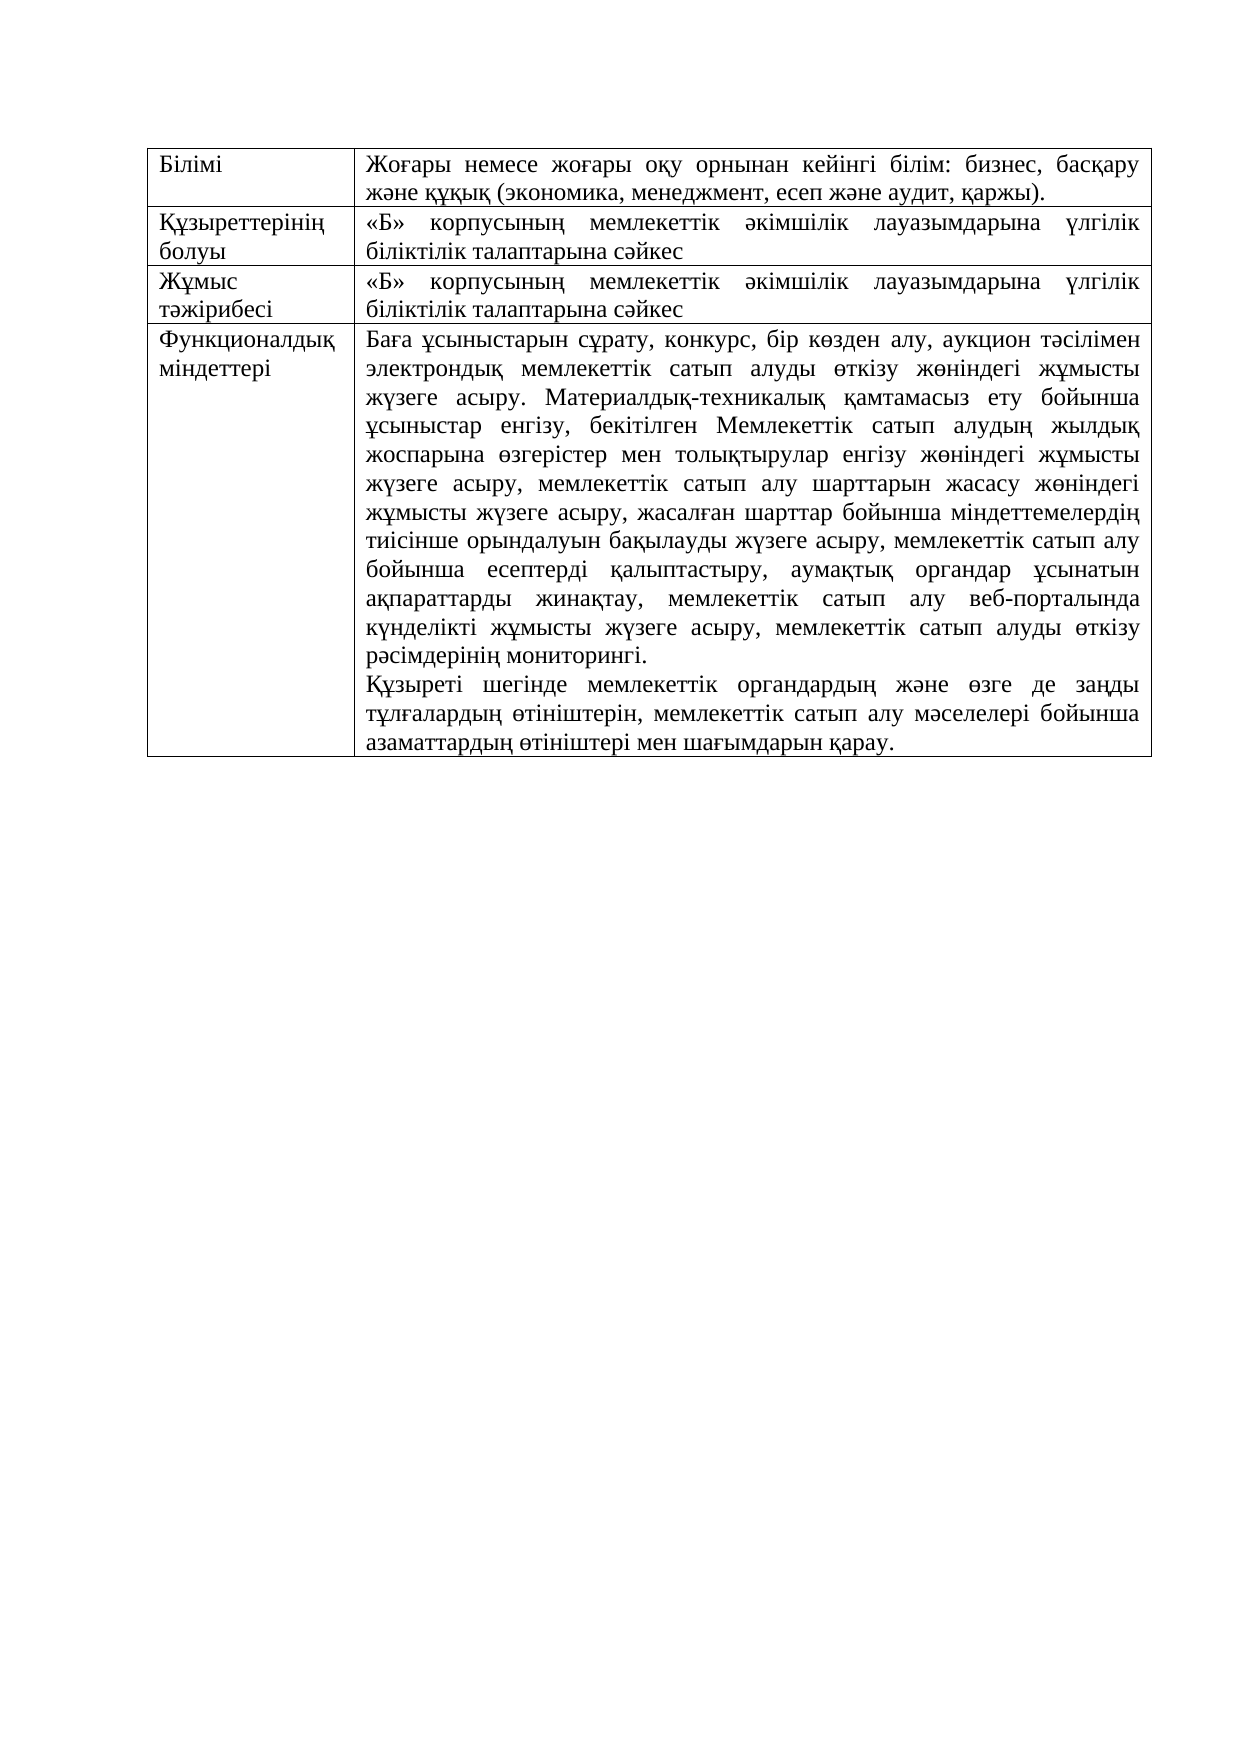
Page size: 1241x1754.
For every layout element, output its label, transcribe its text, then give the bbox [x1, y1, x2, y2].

table_cell «Б» корпусының мемлекеттік әкімшілік лауазымдарына үлгілік біліктілік талаптарына сәйкес [355, 266, 1151, 323]
table_cell Құзыреттерінің болуы [148, 207, 354, 265]
table_cell Баға ұсыныстарын сұрату, конкурс, бір көзден алу, аукцион тәсілімен электрондық мемлекеттік сатып алуды өткізу жөніндегі жұмысты жүзеге асыру. Материалдық-техникалық қамтамасыз ету бойынша ұсыныстар енгізу, бекітілген Мемлекеттік сатып алудың жылдық жоспарына өзгерістер мен толықтырулар енгізу жөніндегі жұмысты жүзеге асыру, мемлекеттік сатып алу шарттарын жасасу жөніндегі жұмысты жүзеге асыру, жасалған шарттар бойынша міндеттемелердің тиісінше орындалуын бақылауды жүзеге асыру, мемлекеттік сатып алу бойынша есептерді қалыптастыру, аумақтық органдар ұсынатын ақпараттарды жинақтау, мемлекеттік сатып алу веб-порталында күнделікті жұмысты жүзеге асыру, мемлекеттік сатып алуды өткізу рәсімдерінің мониторингі. Құзыреті шегінде мемлекеттік органдардың және өзге де заңды тұлғалардың өтініштерін, мемлекеттік сатып алу мәселелері бойынша азаматтардың өтініштері мен шағымдарын қарау. [355, 324, 1151, 756]
table_cell Жоғары немесе жоғары оқу орнынан кейінгі білім: бизнес, басқару және құқық (экономика, менеджмент, есеп және аудит, қаржы). [355, 149, 1151, 206]
table_cell «Б» корпусының мемлекеттік әкімшілік лауазымдарына үлгілік біліктілік талаптарына сәйкес [355, 207, 1151, 265]
table_cell Жұмыс тәжірибесі [148, 266, 354, 323]
table_cell Функционалдық міндеттері [148, 324, 354, 756]
table_cell Білімі [148, 149, 354, 206]
